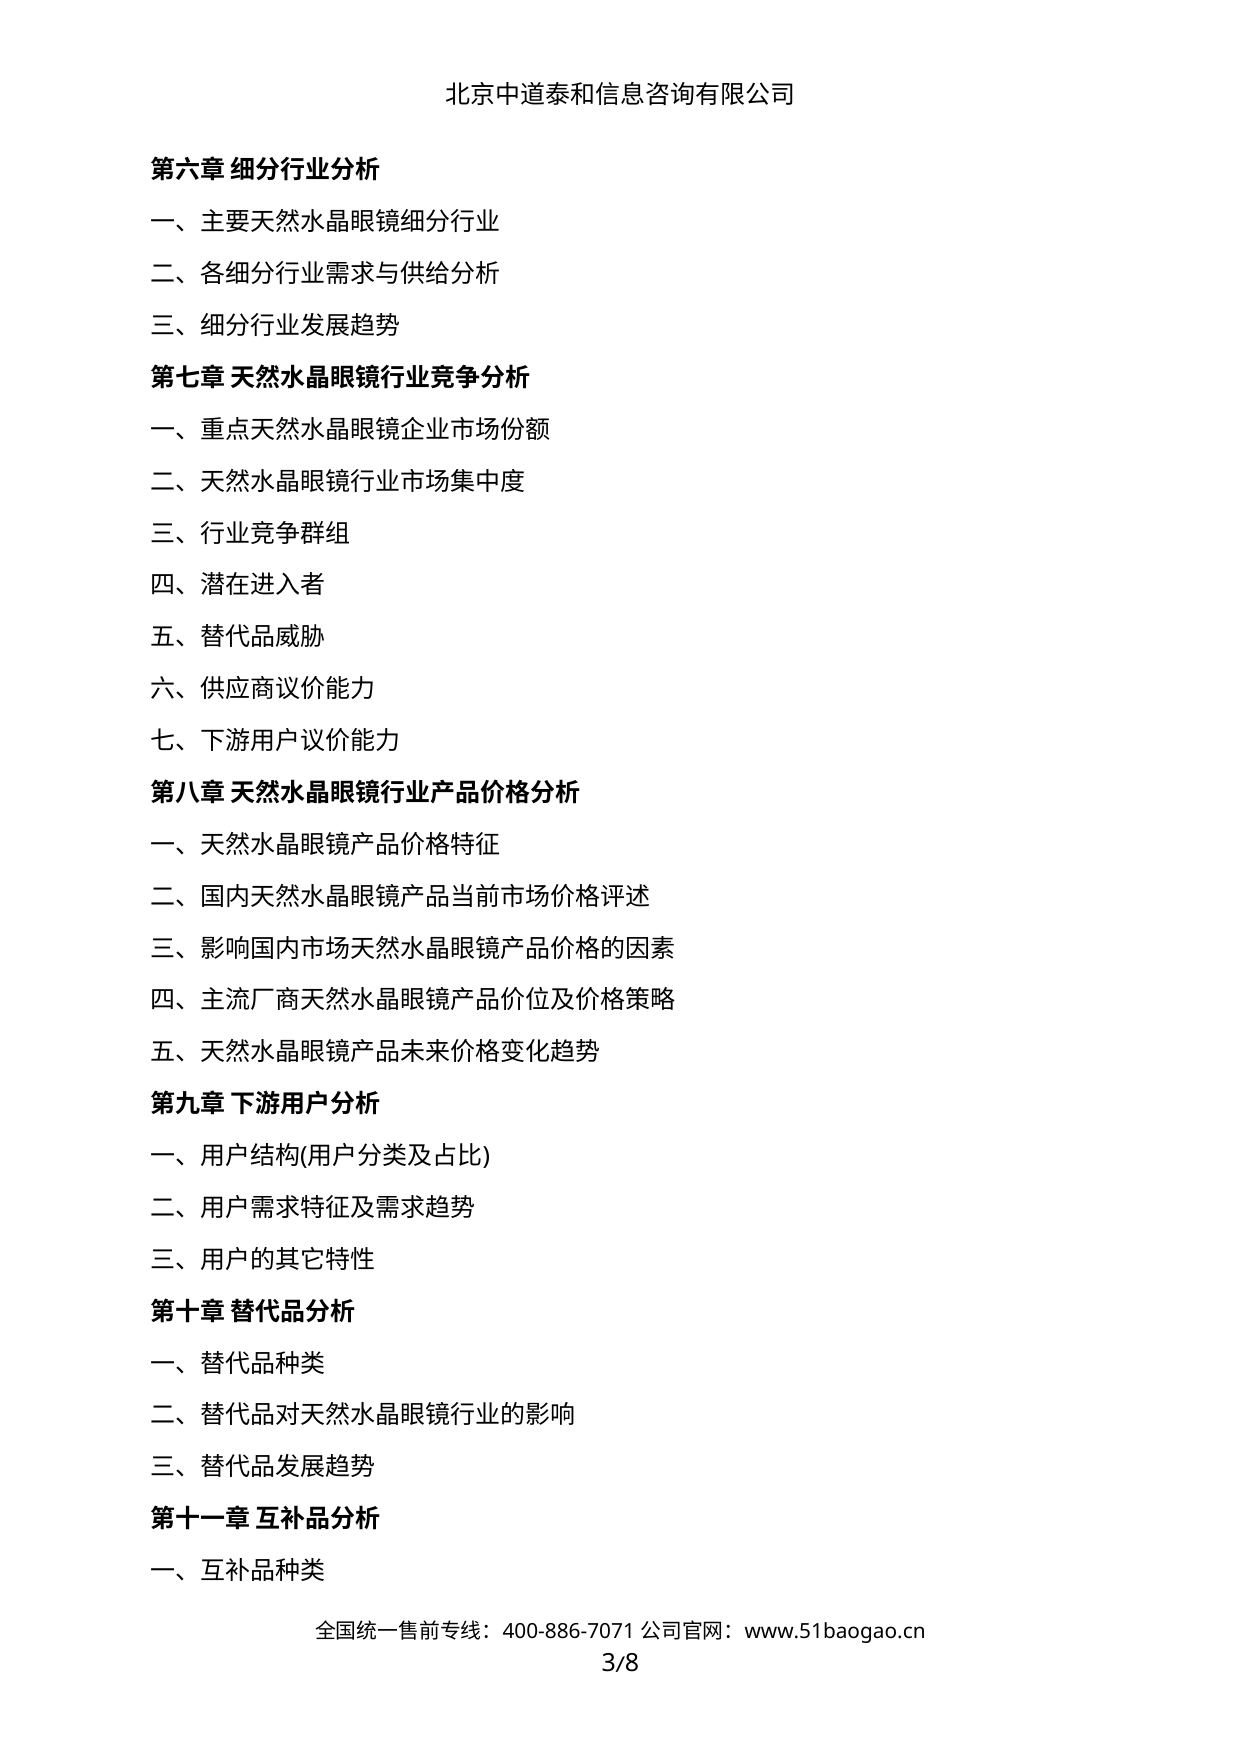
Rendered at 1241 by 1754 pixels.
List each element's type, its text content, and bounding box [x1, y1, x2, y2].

text 五、天然水晶眼镜产品未来价格变化趋势 [150, 1032, 1090, 1068]
text 第九章 下游用户分析 [150, 1084, 1090, 1120]
text 一、重点天然水晶眼镜企业市场份额 [150, 409, 1090, 446]
text 第八章 天然水晶眼镜行业产品价格分析 [150, 772, 1090, 809]
text 一、用户结构(用户分类及占比) [150, 1136, 1090, 1172]
text 第十章 替代品分析 [150, 1291, 1090, 1327]
text 三、行业竞争群组 [150, 513, 1090, 549]
text 一、替代品种类 [150, 1343, 1090, 1379]
text 第十一章 互补品分析 [150, 1499, 1090, 1535]
text 第七章 天然水晶眼镜行业竞争分析 [150, 357, 1090, 394]
text 二、用户需求特征及需求趋势 [150, 1187, 1090, 1224]
text 三、细分行业发展趋势 [150, 306, 1090, 342]
text 三、替代品发展趋势 [150, 1447, 1090, 1483]
text 二、国内天然水晶眼镜产品当前市场价格评述 [150, 876, 1090, 912]
text 二、各细分行业需求与供给分析 [150, 254, 1090, 290]
text 第六章 细分行业分析 [150, 150, 1090, 186]
text 二、天然水晶眼镜行业市场集中度 [150, 461, 1090, 497]
text 七、下游用户议价能力 [150, 721, 1090, 757]
text 二、替代品对天然水晶眼镜行业的影响 [150, 1395, 1090, 1431]
text 五、替代品威胁 [150, 617, 1090, 653]
text 三、用户的其它特性 [150, 1239, 1090, 1276]
text 四、潜在进入者 [150, 565, 1090, 601]
text 六、供应商议价能力 [150, 669, 1090, 705]
text 一、主要天然水晶眼镜细分行业 [150, 202, 1090, 238]
text 三、影响国内市场天然水晶眼镜产品价格的因素 [150, 928, 1090, 964]
text 四、主流厂商天然水晶眼镜产品价位及价格策略 [150, 980, 1090, 1016]
text 一、互补品种类 [150, 1551, 1090, 1587]
text 一、天然水晶眼镜产品价格特征 [150, 824, 1090, 861]
